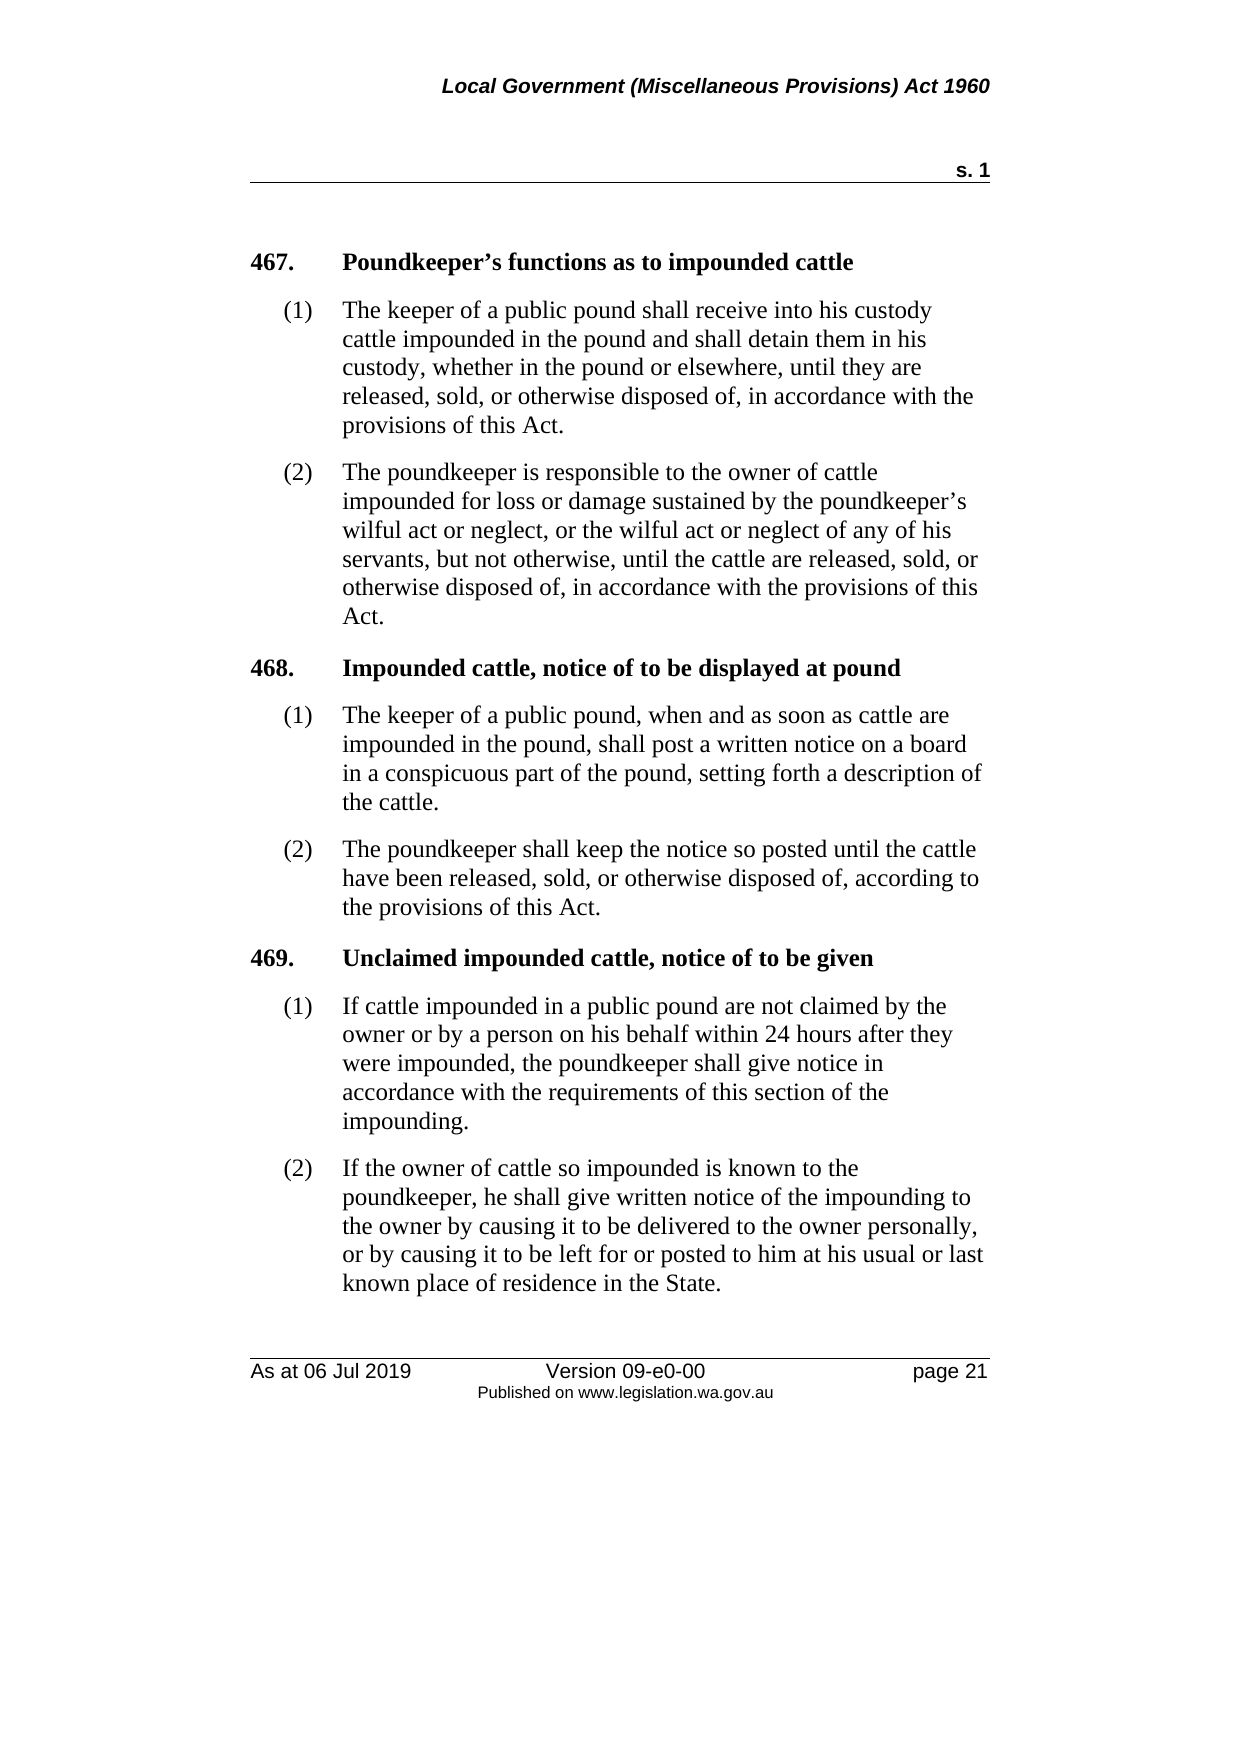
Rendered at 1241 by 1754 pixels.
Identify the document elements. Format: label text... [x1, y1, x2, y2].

text (1) The keeper of a public pound shall receive into his custody cattle impounded in the pound and shall detain them in his custody, whether in the pound or elsewhere, until they are released, sold, or otherwise disposed of, in accordance with the provisions of this Act. [250, 295, 990, 439]
text (2) The poundkeeper is responsible to the owner of cattle impounded for loss or damage sustained by the poundkeeper’s wilful act or neglect, or the wilful act or neglect of any of his servants, but not otherwise, until the cattle are released, sold, or otherwise disposed of, in accordance with the provisions of this Act. [250, 457, 990, 630]
subtitle 469. Unclaimed impounded cattle, notice of to be given [250, 943, 990, 972]
text (1) If cattle impounded in a public pound are not claimed by the owner or by a person on his behalf within 24 hours after they were impounded, the poundkeeper shall give notice in accordance with the requirements of this section of the impounding. [250, 991, 990, 1134]
text (2) If the owner of cattle so impounded is known to the poundkeeper, he shall give written notice of the impounding to the owner by causing it to be delivered to the owner personally, or by causing it to be left for or posted to him at his usual or last known place of residence in the State. [250, 1153, 990, 1297]
subtitle 468. Impounded cattle, notice of to be displayed at pound [250, 653, 990, 682]
text (1) The keeper of a public pound, when and as soon as cattle are impounded in the pound, shall post a written notice on a board in a conspicuous part of the pound, setting forth a description of the cattle. [250, 700, 990, 815]
text (2) The poundkeeper shall keep the notice so posted until the cattle have been released, sold, or otherwise disposed of, according to the provisions of this Act. [250, 834, 990, 920]
subtitle 467. Poundkeeper’s functions as to impounded cattle [250, 247, 990, 276]
